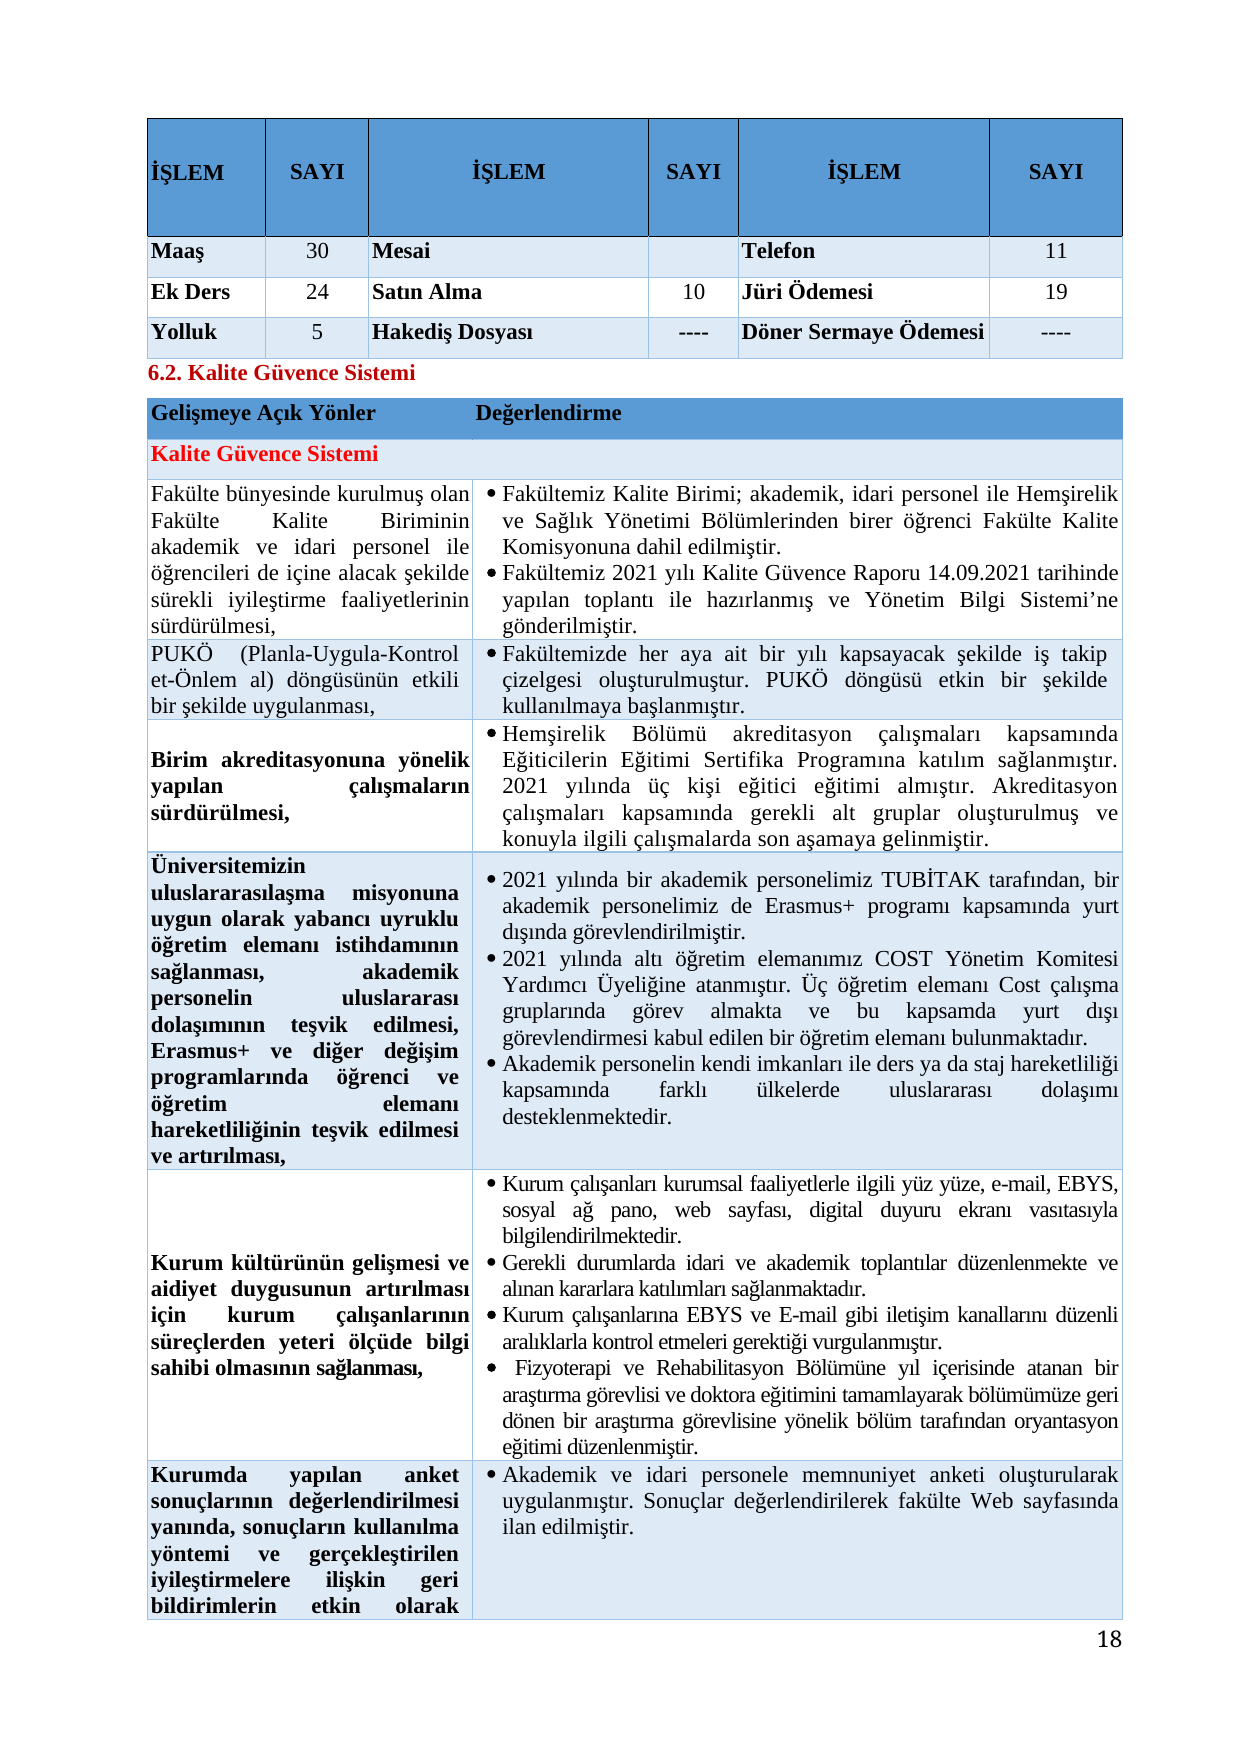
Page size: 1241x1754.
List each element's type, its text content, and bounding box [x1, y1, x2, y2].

table_cell Birim akreditasyonuna yönelik yapılan çalışmaların sürdürülmesi, [148, 720, 472, 851]
table_header SAYI [990, 119, 1122, 236]
table_cell Fakülte bünyesinde kurulmuş olan Fakülte Kalite Biriminin akademik ve idari personel ile öğrencileri de içine alacak şekilde sürekli iyileştirme faaliyetlerinin sürdürülmesi, [148, 480, 472, 638]
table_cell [473, 1461, 1122, 1619]
table_cell Yolluk [148, 318, 265, 358]
table_cell PUKÖ (Planla-Uygula-Kontrol et-Önlem al) döngüsünün etkili bir şekilde uygulanması, [148, 640, 472, 719]
table_cell Kurum çalışanları kurumsal faaliyetlerle ilgili yüz yüze, e-mail, EBYS, sosyal ağ pano, web sayfası, digital duyuru ekranı vasıtasıyla bilgilendirilmektedir. Gerekli durumlarda idari ve akademik toplantılar düzenlenmekte ve alınan kararlara katılımları sağlanmaktadır. Kurum çalışanlarına EBYS ve E-mail gibi iletişim kanallarını düzenli aralıklarla kontrol etmeleri gerektiği vurgulanmıştır. Fizyoterapi ve Rehabilitasyon Bölümüne yıl içerisinde atanan bir araştırma görevlisi ve doktora eğitimini tamamlayarak bölümümüze geri dönen bir araştırma görevlisine yönelik bölüm tarafından oryantasyon eğitimi düzenlenmiştir. [473, 1170, 1122, 1460]
table_cell Hemşirelik Bölümü akreditasyon çalışmaları kapsamında Eğiticilerin Eğitimi Sertifika Programına katılım sağlanmıştır. 2021 yılında üç kişi eğitici eğitimi almıştır. Akreditasyon çalışmaları kapsamında gerekli alt gruplar oluşturulmuş ve konuyla ilgili çalışmalarda son aşamaya gelinmiştir. [473, 720, 1122, 851]
table_cell 11 [990, 237, 1122, 277]
table_cell Fakültemiz Kalite Birimi; akademik, idari personel ile Hemşirelik ve Sağlık Yönetimi Bölümlerinden birer öğrenci Fakülte Kalite Komisyonuna dahil edilmiştir. Fakültemiz 2021 yılı Kalite Güvence Raporu 14.09.2021 tarihinde yapılan toplantı ile hazırlanmış ve Yönetim Bilgi Sistemi’ne gönderilmiştir. [473, 480, 1122, 638]
table_header İŞLEM [148, 119, 265, 236]
table_header İŞLEM [369, 119, 648, 236]
text 6.2. Kalite Güvence Sistemi [148, 359, 1122, 385]
table_cell Üniversitemizin uluslararasılaşma misyonuna uygun olarak yabancı uyruklu öğretim elemanı istihdamının sağlanması, akademik personelin uluslararası dolaşımının teşvik edilmesi, Erasmus+ ve diğer değişim programlarında öğrenci ve öğretim elemanı hareketliliğinin teşvik edilmesi ve artırılması, [148, 853, 472, 1169]
table_cell Telefon [739, 237, 989, 277]
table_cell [148, 1461, 472, 1619]
table_cell Hakediş Dosyası [369, 318, 648, 358]
table_cell Fakültemizde her aya ait bir yılı kapsayacak şekilde iş takip çizelgesi oluşturulmuştur. PUKÖ döngüsü etkin bir şekilde kullanılmaya başlanmıştır. [473, 640, 1122, 719]
table_cell 19 [990, 278, 1122, 317]
table_header SAYI [649, 119, 738, 236]
table_cell [649, 237, 738, 277]
table_cell Kurum kültürünün gelişmesi ve aidiyet duygusunun artırılması için kurum çalışanlarının süreçlerden yeteri ölçüde bilgi sahibi olmasının sağlanması, [148, 1170, 472, 1460]
table_cell 5 [266, 318, 368, 358]
table_cell Maaş [148, 237, 265, 277]
table_cell 30 [266, 237, 368, 277]
table_cell Mesai [369, 237, 648, 277]
table_cell Satın Alma [369, 278, 648, 317]
table_cell ---- [649, 318, 738, 358]
table_cell Döner Sermaye Ödemesi [739, 318, 989, 358]
table_cell Ek Ders [148, 278, 265, 317]
table_cell 10 [649, 278, 738, 317]
table_header Değerlendirme [473, 399, 1122, 439]
table_header İŞLEM [739, 119, 989, 236]
table_cell ---- [990, 318, 1122, 358]
table_cell Jüri Ödemesi [739, 278, 989, 317]
table_cell 2021 yılında bir akademik personelimiz TUBİTAK tarafından, bir akademik personelimiz de Erasmus+ programı kapsamında yurt dışında görevlendirilmiştir. 2021 yılında altı öğretim elemanımız COST Yönetim Komitesi Yardımcı Üyeliğine atanmıştır. Üç öğretim elemanı Cost çalışma gruplarında görev almakta ve bu kapsamda yurt dışı görevlendirmesi kabul edilen bir öğretim elemanı bulunmaktadır. Akademik personelin kendi imkanları ile ders ya da staj hareketliliği kapsamında farklı ülkelerde uluslararası dolaşımı desteklenmektedir. [473, 853, 1122, 1169]
table_header SAYI [266, 119, 368, 236]
table_header Gelişmeye Açık Yönler [148, 399, 472, 439]
table_cell Kalite Güvence Sistemi [148, 440, 1122, 479]
table_cell 24 [266, 278, 368, 317]
